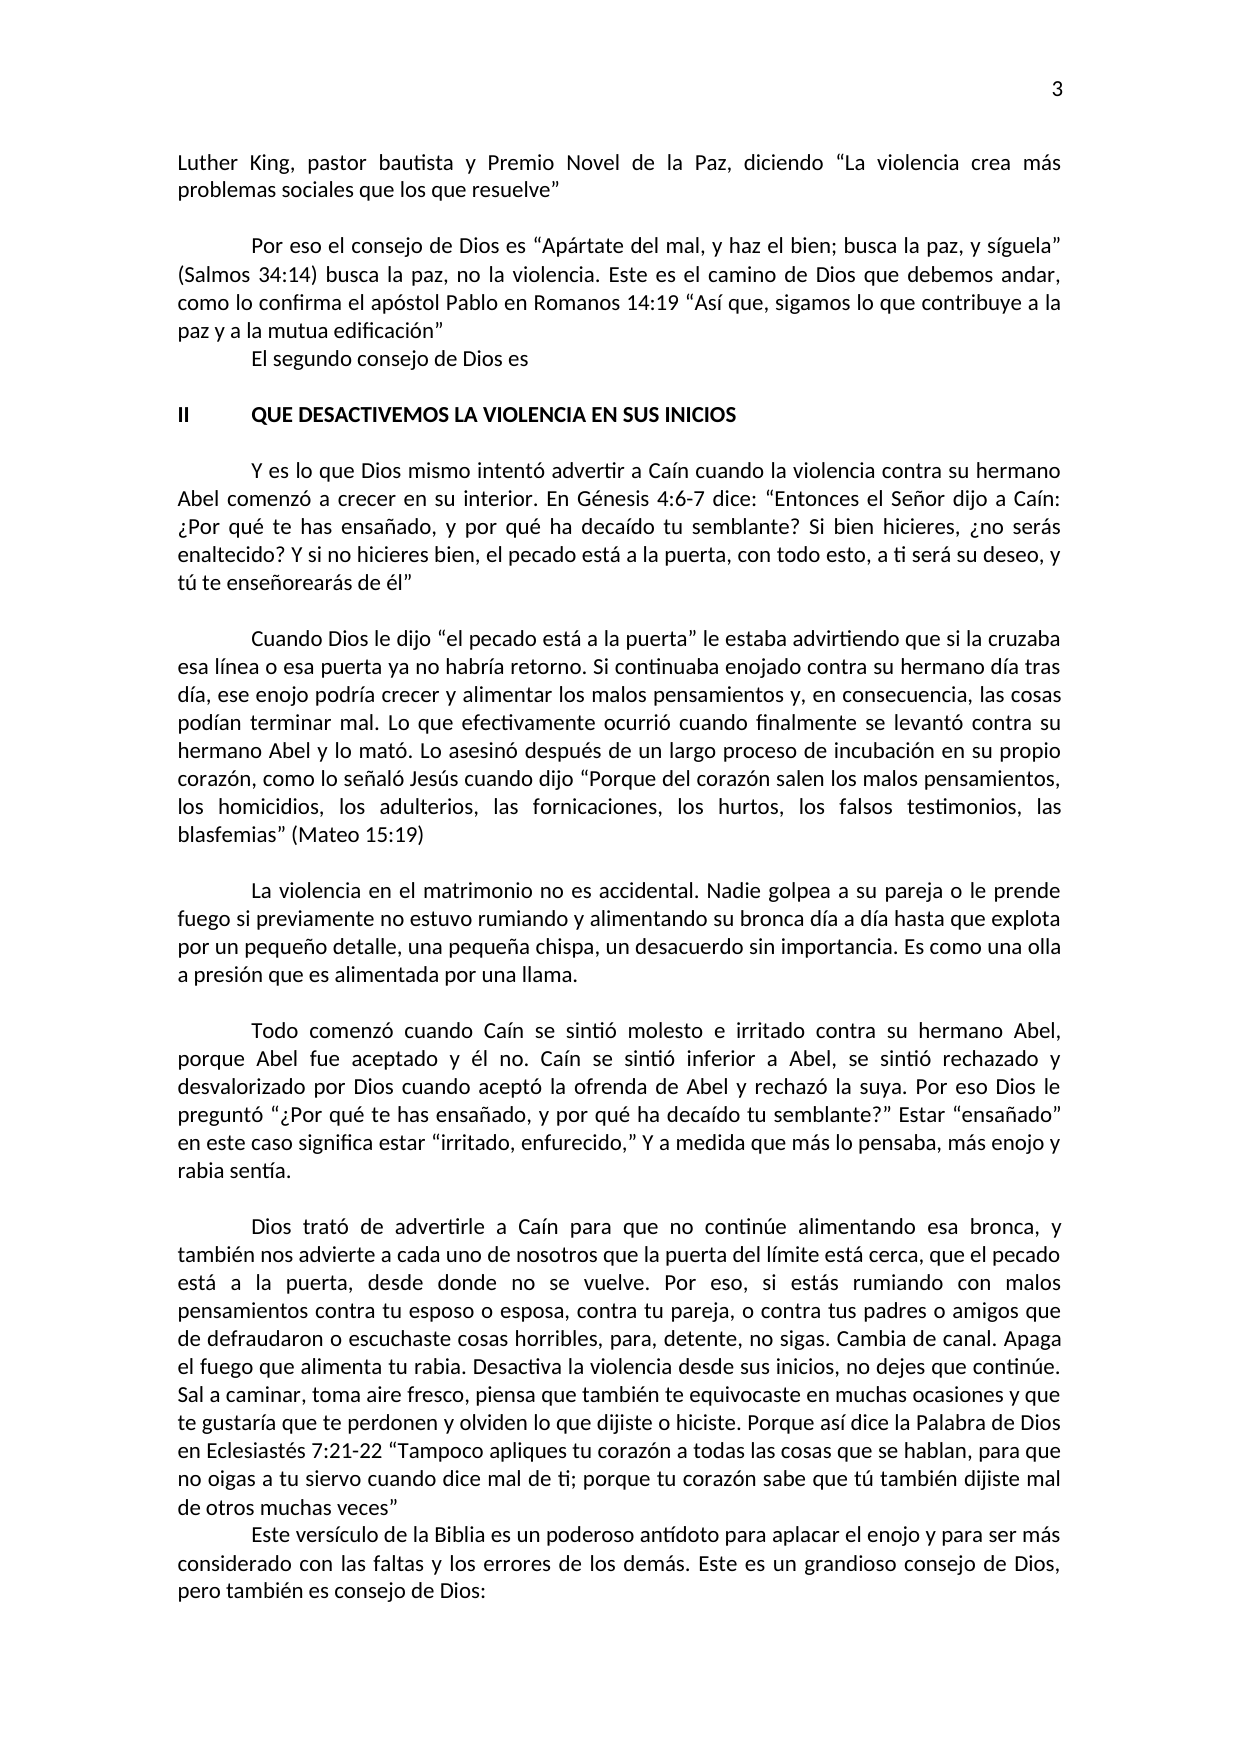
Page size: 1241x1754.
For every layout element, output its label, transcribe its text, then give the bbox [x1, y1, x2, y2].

text Este versículo de la Biblia es un poderoso antídoto para aplacar el enojo y para ser más considerado con las faltas y los errores de los demás. Este es un grandioso consejo de Dios, pero también es consejo de Dios: [177, 1521, 1063, 1605]
text Todo comenzó cuando Caín se sintió molesto e irritado contra su hermano Abel, porque Abel fue aceptado y él no. Caín se sintió inferior a Abel, se sintió rechazado y desvalorizado por Dios cuando aceptó la ofrenda de Abel y rechazó la suya. Por eso Dios le preguntó “¿Por qué te has ensañado, y por qué ha decaído tu semblante?” Estar “ensañado” en este caso significa estar “irritado, enfurecido,” Y a medida que más lo pensaba, más enojo y rabia sentía. [177, 1016, 1063, 1184]
text II QUE DESACTIVEMOS LA VIOLENCIA EN SUS INICIOS [177, 400, 1063, 428]
text La violencia en el matrimonio no es accidental. Nadie golpea a su pareja o le prende fuego si previamente no estuvo rumiando y alimentando su bronca día a día hasta que explota por un pequeño detalle, una pequeña chispa, un desacuerdo sin importancia. Es como una olla a presión que es alimentada por una llama. [177, 876, 1063, 988]
text Y es lo que Dios mismo intentó advertir a Caín cuando la violencia contra su hermano Abel comenzó a crecer en su interior. En Génesis 4:6-7 dice: “Entonces el Señor dijo a Caín: ¿Por qué te has ensañado, y por qué ha decaído tu semblante? Si bien hicieres, ¿no serás enaltecido? Y si no hicieres bien, el pecado está a la puerta, con todo esto, a ti será su deseo, y tú te enseñorearás de él” [177, 456, 1063, 596]
text Por eso el consejo de Dios es “Apártate del mal, y haz el bien; busca la paz, y síguela” (Salmos 34:14) busca la paz, no la violencia. Este es el camino de Dios que debemos andar, como lo confirma el apóstol Pablo en Romanos 14:19 “Así que, sigamos lo que contribuye a la paz y a la mutua edificación” [177, 232, 1063, 344]
text Dios trató de advertirle a Caín para que no continúe alimentando esa bronca, y también nos advierte a cada uno de nosotros que la puerta del límite está cerca, que el pecado está a la puerta, desde donde no se vuelve. Por eso, si estás rumiando con malos pensamientos contra tu esposo o esposa, contra tu pareja, o contra tus padres o amigos que de defraudaron o escuchaste cosas horribles, para, detente, no sigas. Cambia de canal. Apaga el fuego que alimenta tu rabia. Desactiva la violencia desde sus inicios, no dejes que continúe. Sal a caminar, toma aire fresco, piensa que también te equivocaste en muchas ocasiones y que te gustaría que te perdonen y olviden lo que dijiste o hiciste. Porque así dice la Palabra de Dios en Eclesiastés 7:21-22 “Tampoco apliques tu corazón a todas las cosas que se hablan, para que no oigas a tu siervo cuando dice mal de ti; porque tu corazón sabe que tú también dijiste mal de otros muchas veces” [177, 1212, 1063, 1521]
text Cuando Dios le dijo “el pecado está a la puerta” le estaba advirtiendo que si la cruzaba esa línea o esa puerta ya no habría retorno. Si continuaba enojado contra su hermano día tras día, ese enojo podría crecer y alimentar los malos pensamientos y, en consecuencia, las cosas podían terminar mal. Lo que efectivamente ocurrió cuando finalmente se levantó contra su hermano Abel y lo mató. Lo asesinó después de un largo proceso de incubación en su propio corazón, como lo señaló Jesús cuando dijo “Porque del corazón salen los malos pensamientos, los homicidios, los adulterios, las fornicaciones, los hurtos, los falsos testimonios, las blasfemias” (Mateo 15:19) [177, 624, 1063, 848]
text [177, 148, 1063, 204]
text El segundo consejo de Dios es [177, 344, 1063, 372]
